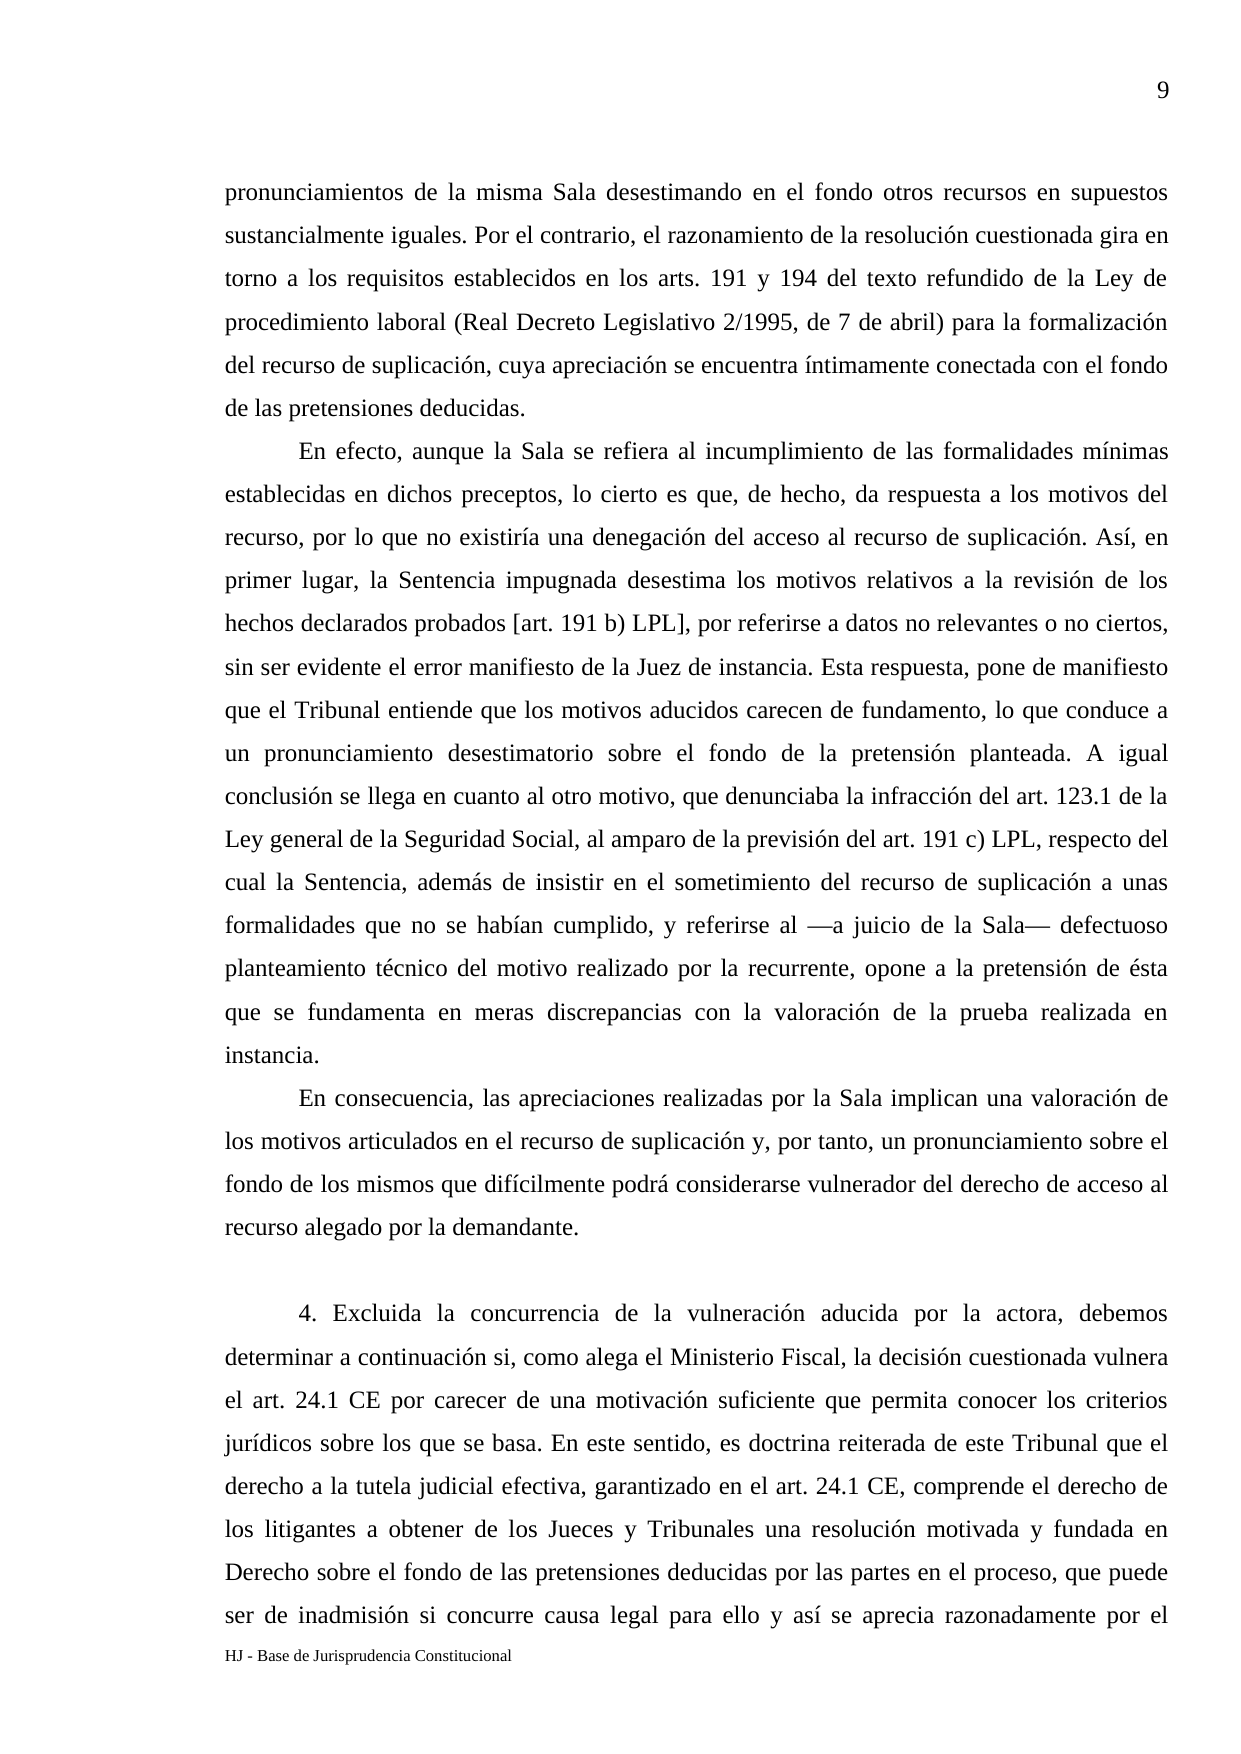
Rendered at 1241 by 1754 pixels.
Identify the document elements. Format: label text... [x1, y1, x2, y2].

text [224, 177, 1169, 422]
text En efecto, aunque la Sala se refiera al incumplimiento de las formalidades mínimas establecidas en dichos preceptos, lo cierto es que, de hecho, da respuesta a los motivos del recurso, por lo que no existiría una denegación del acceso al recurso de suplicación. Así, en primer lugar, la Sentencia impugnada desestima los motivos relativos a la revisión de los hechos declarados probados [art. 191 b) LPL], por referirse a datos no relevantes o no ciertos, sin ser evidente el error manifiesto de la Juez de instancia. Esta respuesta, pone de manifiesto que el Tribunal entiende que los motivos aducidos carecen de fundamento, lo que conduce a un pronunciamiento desestimatorio sobre el fondo de la pretensión planteada. A igual conclusión se llega en cuanto al otro motivo, que denunciaba la infracción del art. 123.1 de la Ley general de la Seguridad Social, al amparo de la previsión del art. 191 c) LPL, respecto del cual la Sentencia, además de insistir en el sometimiento del recurso de suplicación a unas formalidades que no se habían cumplido, y referirse al —a juicio de la Sala— defectuoso planteamiento técnico del motivo realizado por la recurrente, opone a la pretensión de ésta que se fundamenta en meras discrepancias con la valoración de la prueba realizada en instancia. [224, 436, 1169, 1068]
text En consecuencia, las apreciaciones realizadas por la Sala implican una valoración de los motivos articulados en el recurso de suplicación y, por tanto, un pronunciamiento sobre el fondo de los mismos que difícilmente podrá considerarse vulnerador del derecho de acceso al recurso alegado por la demandante. [224, 1083, 1169, 1241]
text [224, 1298, 1169, 1629]
